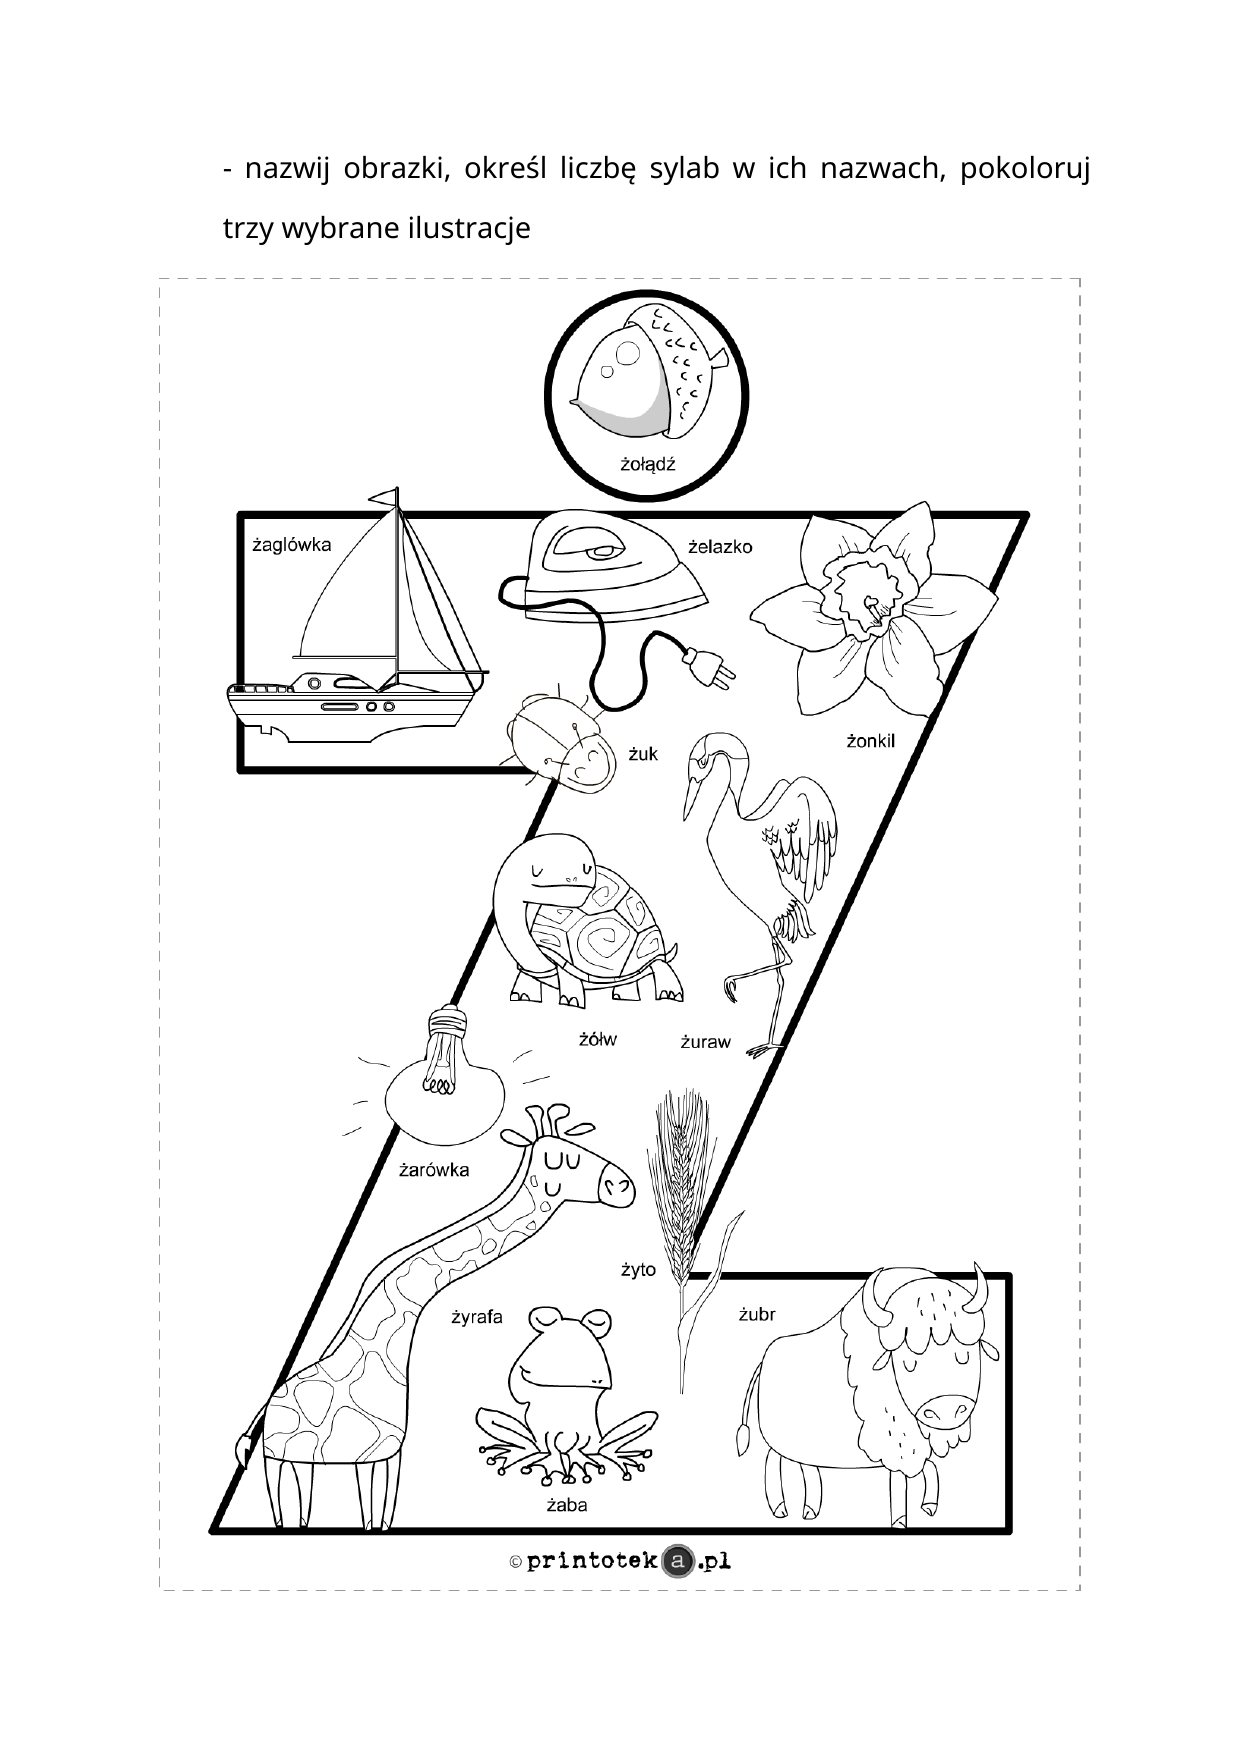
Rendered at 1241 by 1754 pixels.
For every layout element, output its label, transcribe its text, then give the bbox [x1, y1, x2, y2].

text - nazwij obrazki, określ liczbę sylab w ich nazwach, pokoloruj trzy wybrane ilustracje [223, 148, 1093, 247]
